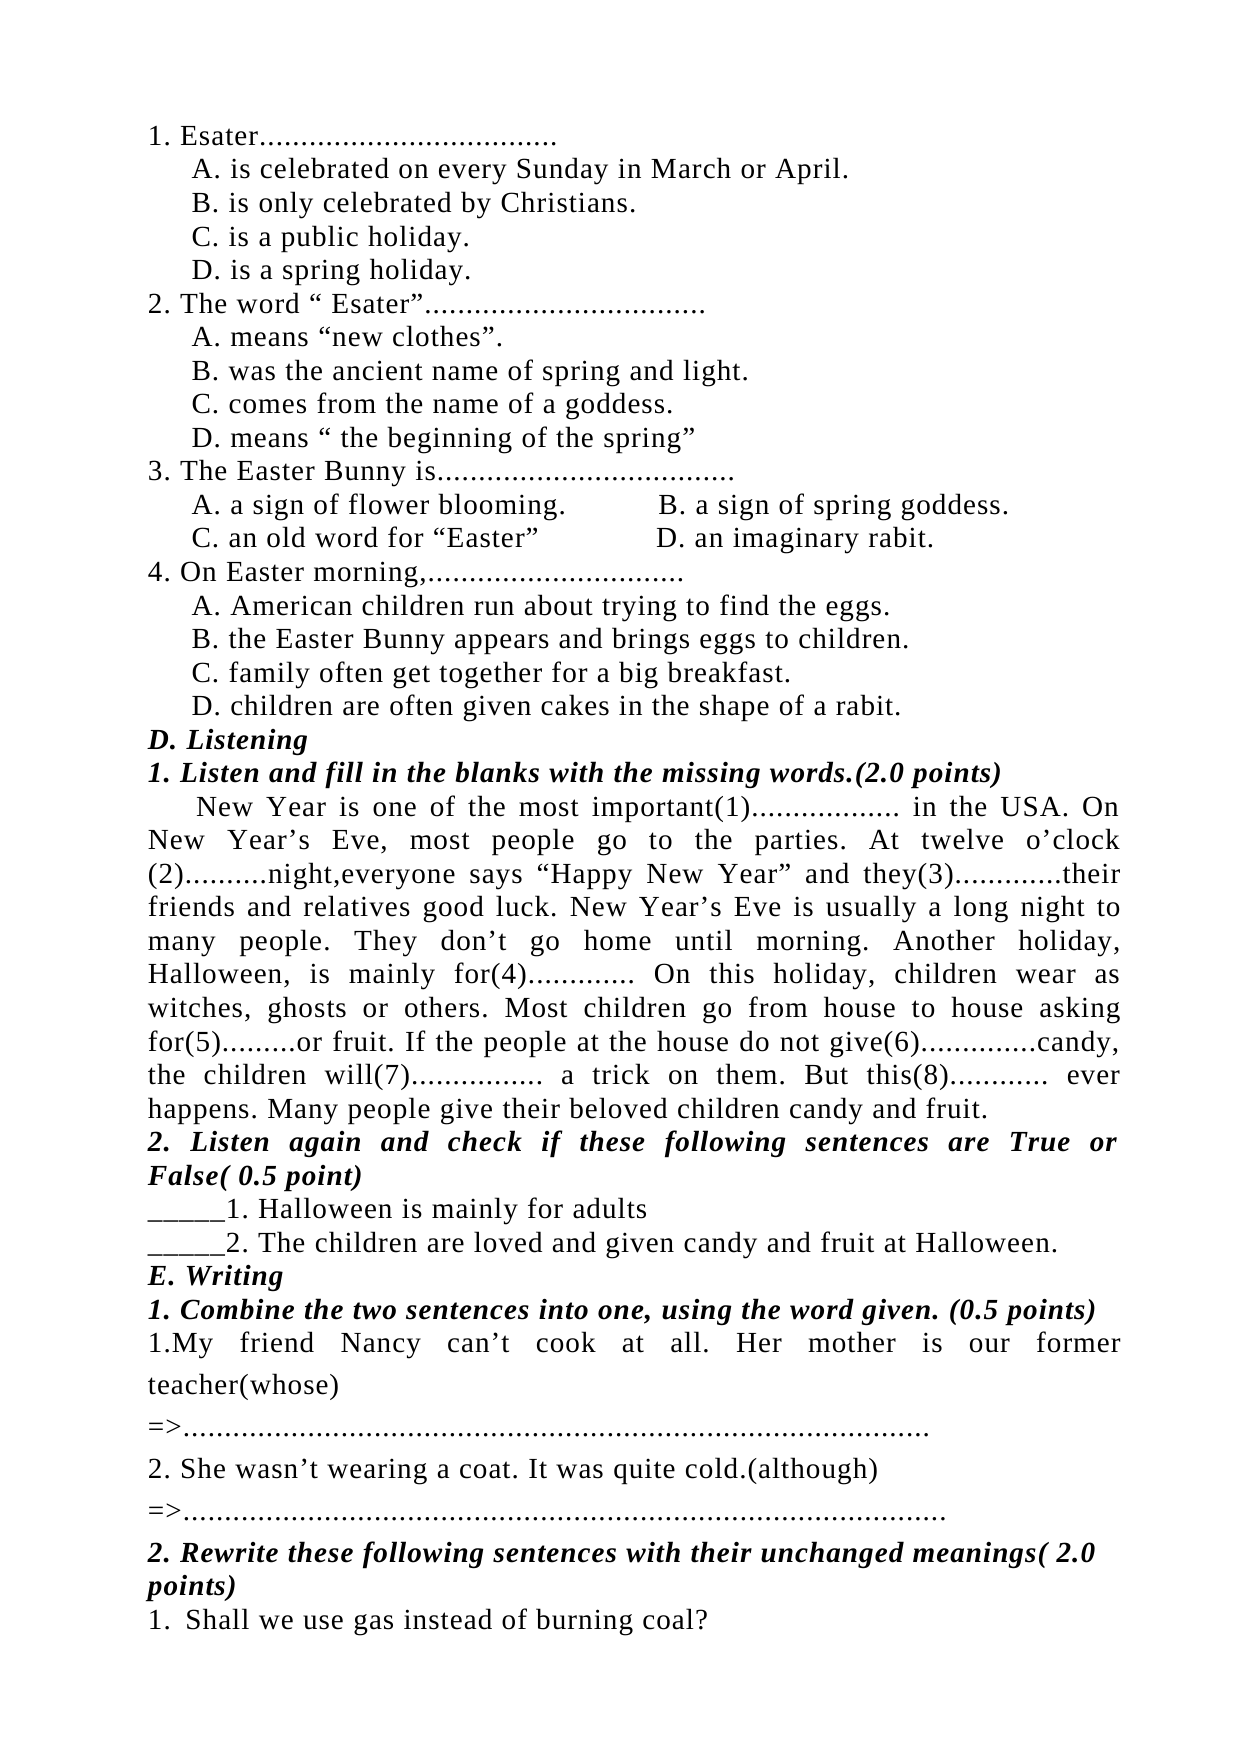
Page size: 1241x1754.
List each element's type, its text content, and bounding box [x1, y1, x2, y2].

text 1. Listen and fill in the blanks with the missing words.(2.0 points) [148, 755, 1122, 789]
text =>............................................................................................ [148, 1493, 1122, 1527]
text _____1. Halloween is mainly for adults [148, 1191, 1122, 1225]
text 3. The Easter Bunny is.................................... [148, 453, 1122, 487]
text 4. On Easter morning,............................... [148, 554, 1122, 588]
text C. is a public holiday. [148, 219, 1122, 252]
text D. means “ the beginning of the spring” [148, 420, 1122, 453]
text =>.......................................................................................... [148, 1409, 1122, 1443]
text D. is a spring holiday. [148, 252, 1122, 286]
text A. is celebrated on every Sunday in March or April. [148, 152, 1122, 185]
text 2. The word “ Esater”.................................. [148, 286, 1122, 319]
text 2. Rewrite these following sentences with their unchanged meanings( 2.0 points) [148, 1535, 1122, 1602]
text 2. She wasn’t wearing a coat. It was quite cold.(although) [148, 1451, 1122, 1485]
text 1. Esater.................................... [148, 118, 1122, 152]
text A. means “new clothes”. [148, 319, 1122, 353]
text New Year is one of the most important(1).................. in the . On New Year’s Eve, most people go to the parties. At (2)..........night,everyone says “Happy New Year” and they(3).............their friends and relatives good luck. New Year’s Eve is usually a long night to many people. They don’t go home until morning. Another holiday, Halloween, is mainly for(4)............. On this holiday, children wear as witches, ghosts or others. Most children go from house to house asking for(5).........or fruit. If the people at the house do not give(6)..............candy, the children will(7)................ a trick on them. But this(8)............ ever happens. Many people give their beloved children candy and fruit. [148, 789, 1122, 1124]
text 1. Combine the two sentences into one, using the word given. (0.5 points) [148, 1292, 1122, 1326]
text C. comes from the name of a goddess. [148, 386, 1122, 420]
text A. a sign of flower blooming. B. a sign of spring goddess. [148, 487, 1122, 521]
text D. Listening [148, 722, 1122, 755]
text B. was the ancient name of spring and light. [148, 353, 1122, 386]
text A. American children run about trying to find the eggs. [148, 588, 1122, 621]
text D. children are often given cakes in the shape of a rabit. [148, 688, 1122, 722]
text E. Writing [148, 1258, 1122, 1292]
text _____2. The children are loved and given candy and fruit at Halloween. [148, 1225, 1122, 1258]
text 2. Listen again and check if these following sentences are True or False( 0.5 point) [148, 1124, 1122, 1191]
text C. family often get together for a big breakfast. [148, 655, 1122, 688]
text B. is only celebrated by Christians. [148, 185, 1122, 219]
text 1. Shall we use gas instead of burning coal? [148, 1602, 1122, 1636]
text 1.My friend Nancy can’t cook at all. Her mother is our former teacher(whose) [148, 1326, 1122, 1401]
text B. the Easter Bunny appears and brings eggs to children. [148, 621, 1122, 655]
text C. an old word for “Easter” D. an imaginary rabit. [148, 521, 1122, 554]
